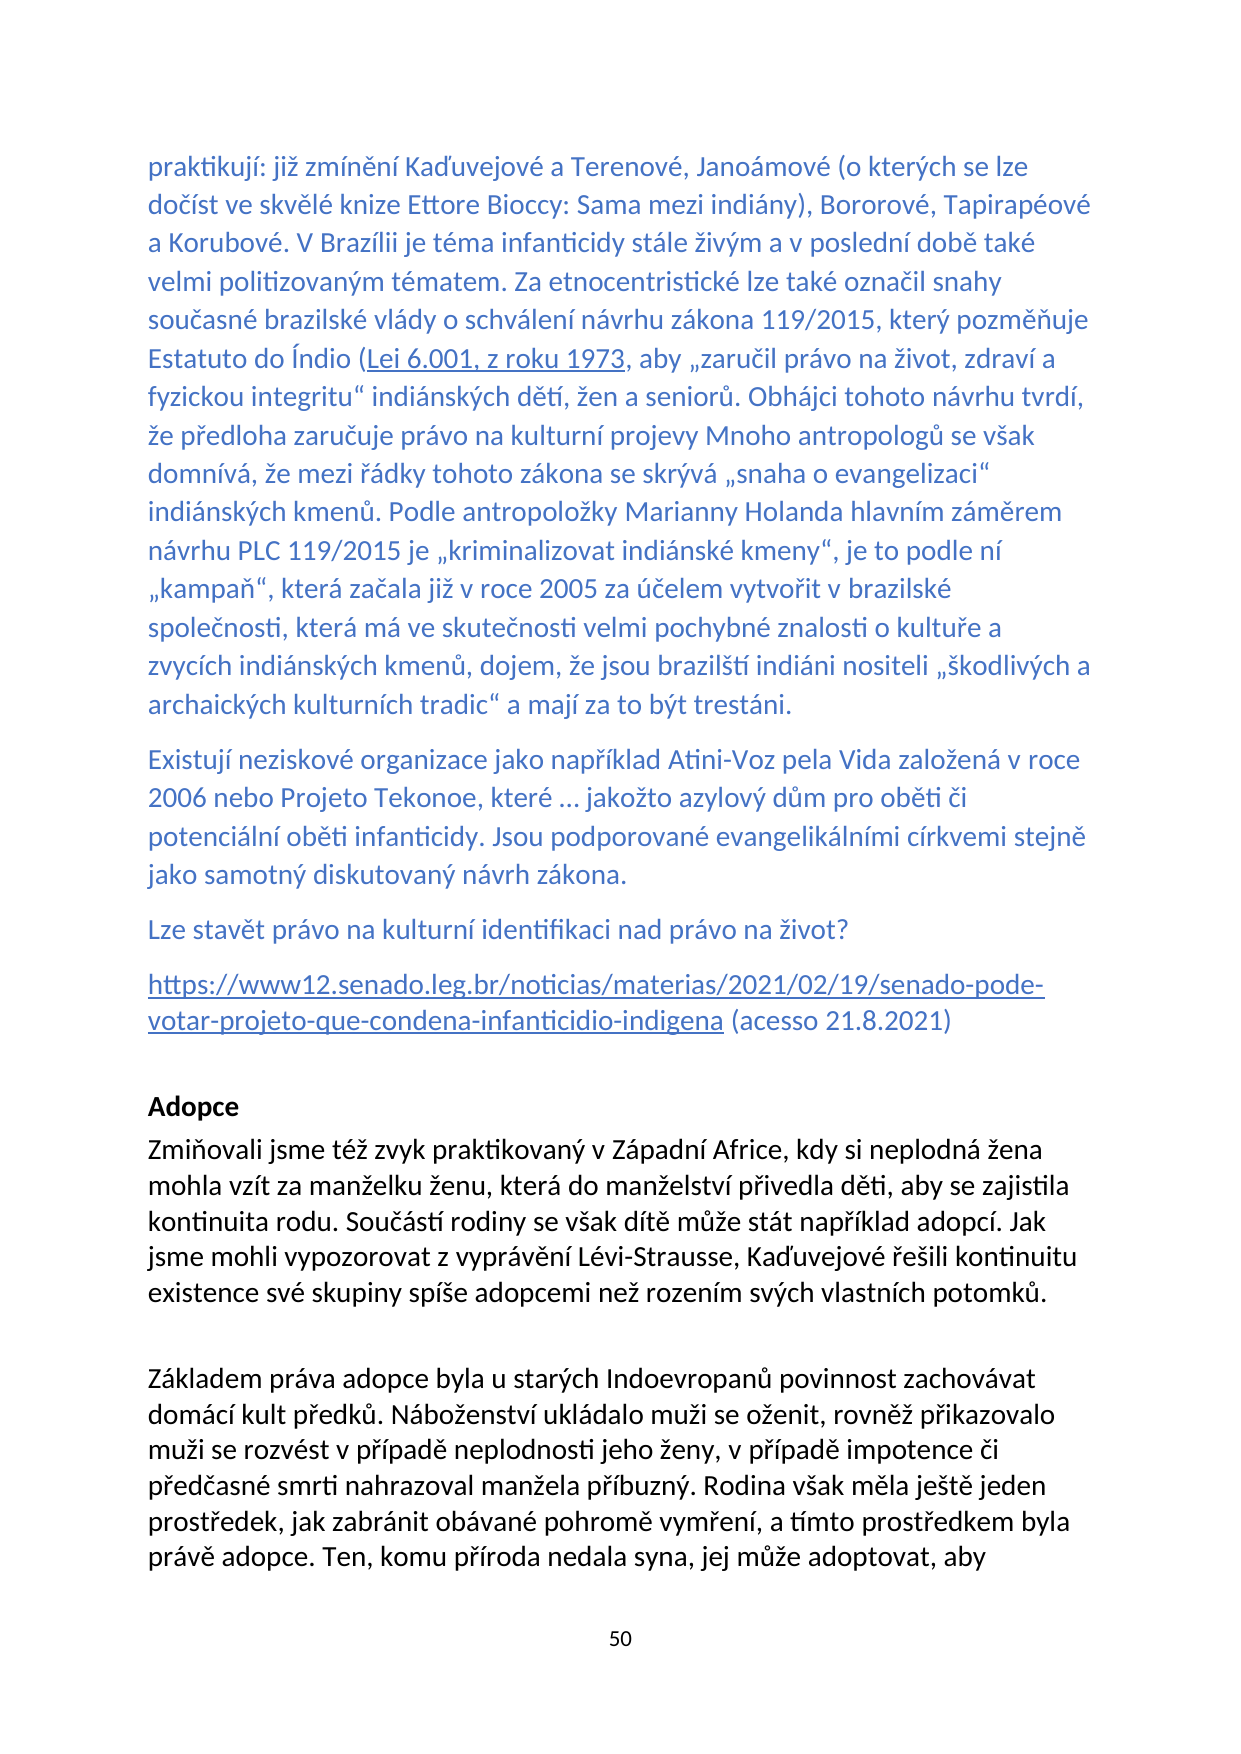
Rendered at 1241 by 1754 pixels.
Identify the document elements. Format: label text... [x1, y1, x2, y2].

subtitle Zmiňovali jsme též zvyk praktikovaný v Západní Africe, kdy si neplodná žena mohla vzít za manželku ženu, která do manželství přivedla děti, aby se zajistila kontinuita rodu. Součástí rodiny se však dítě může stát například adopcí. Jak jsme mohli vypozorovat z vyprávění Lévi-Strausse, Kaďuvejové řešili kontinuitu existence své skupiny spíše adopcemi než rozením svých vlastních potomků. [148, 1131, 1093, 1309]
subtitle https://www12.senado.leg.br/noticias/materias/2021/02/19/senado-pode-votar-projeto-que-condena-infanticidio-indigena (acesso 21.8.2021) [148, 966, 1093, 1038]
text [148, 148, 1093, 721]
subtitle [148, 1360, 1093, 1574]
subtitle Adopce [148, 1088, 1093, 1124]
text Existují neziskové organizace jako například Atini-Voz pela Vida založená v roce 2006 nebo Projeto Tekonoe, které … jakožto azylový dům pro oběti či potenciální oběti infanticidy. Jsou podporované evangelikálními církvemi stejně jako samotný diskutovaný návrh zákona. [148, 741, 1093, 892]
text Lze stavět právo na kulturní identifikaci nad právo na život? [148, 911, 1093, 947]
